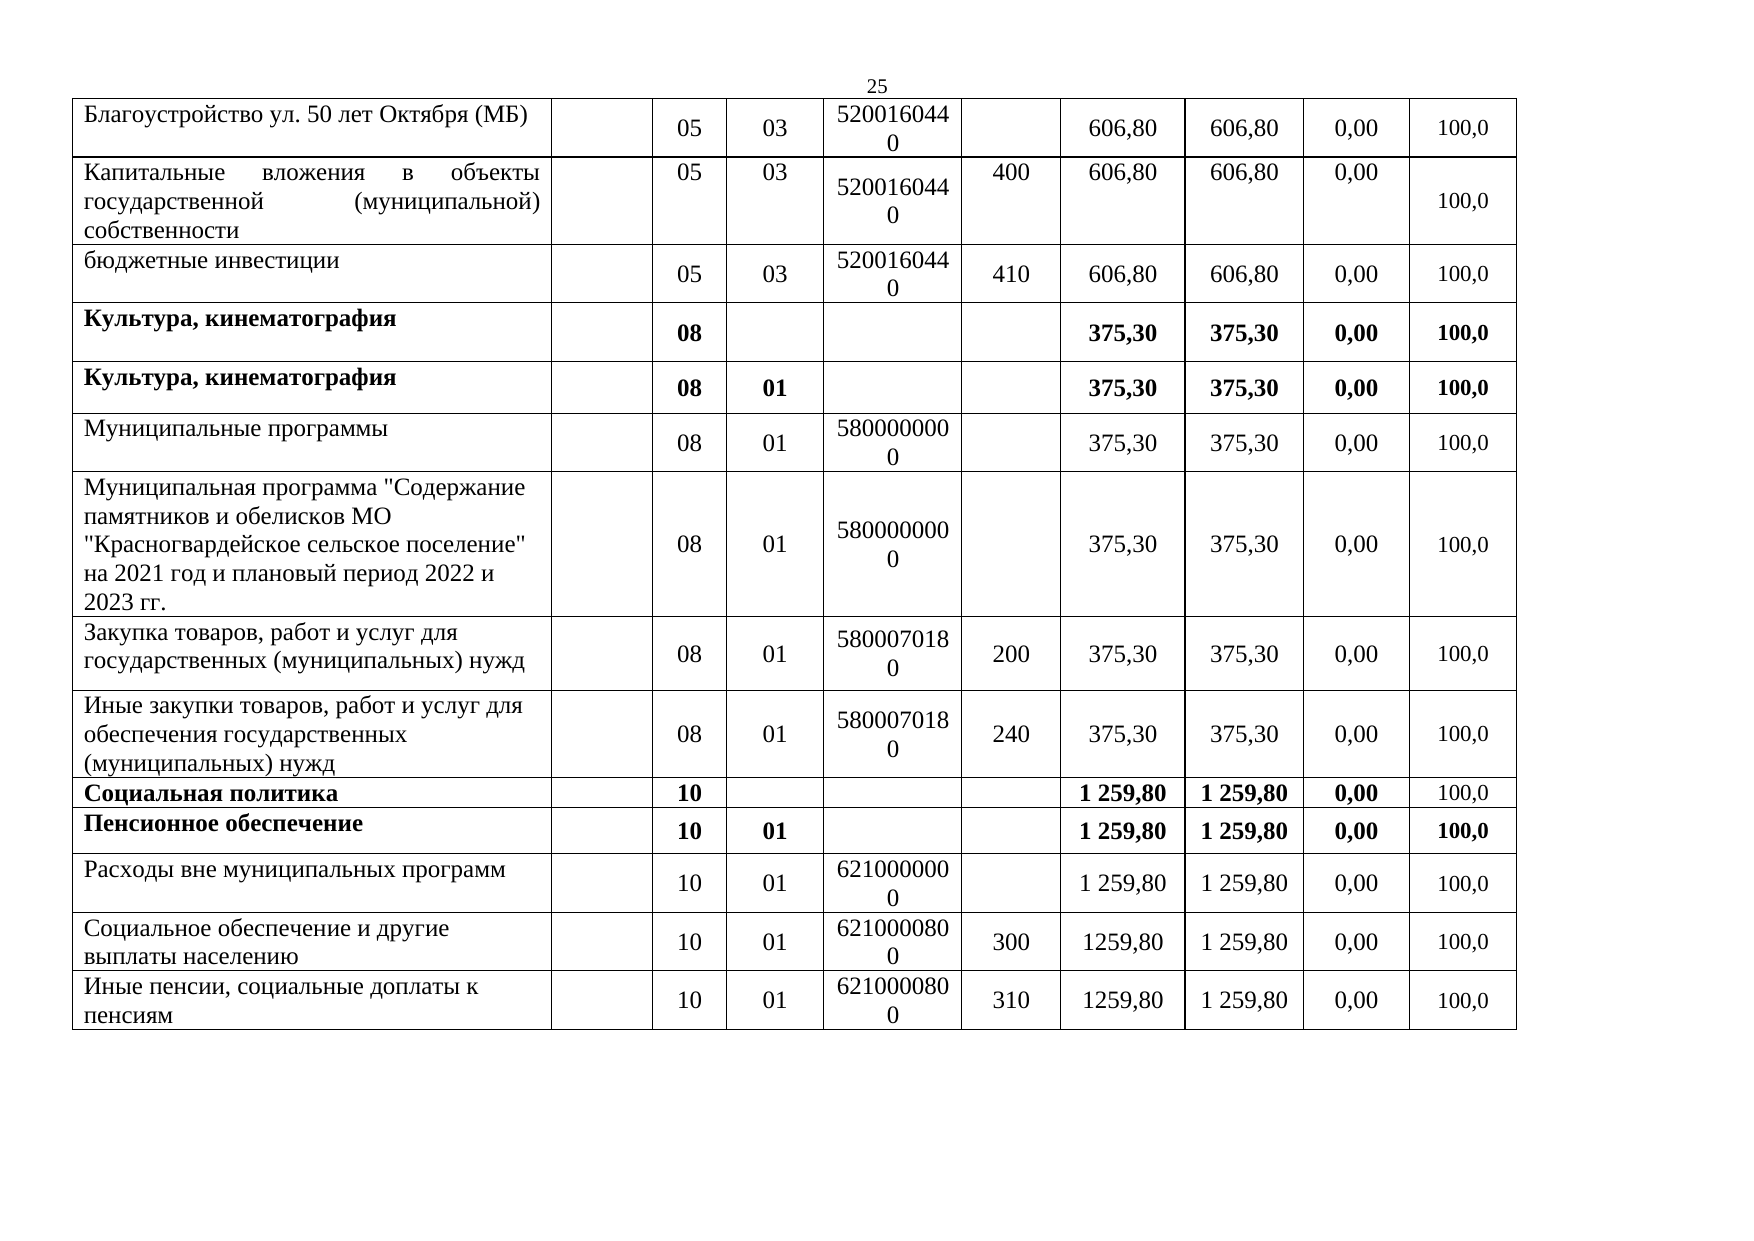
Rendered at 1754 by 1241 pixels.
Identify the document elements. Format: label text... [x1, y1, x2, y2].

table_cell 100,0 [1410, 808, 1516, 853]
table_cell 0,00 [1304, 99, 1409, 156]
table_cell [552, 472, 652, 616]
table_cell 08 [653, 303, 726, 361]
table_cell [552, 913, 652, 970]
table_cell 606,80 [1061, 99, 1184, 156]
table_cell 5800000000 [824, 414, 961, 471]
table_cell 100,0 [1410, 303, 1516, 361]
table_cell [552, 778, 652, 807]
table_cell бюджетные инвестиции [73, 245, 551, 302]
table_cell [962, 472, 1060, 616]
table_cell 0,00 [1304, 617, 1409, 689]
table_cell Закупка товаров, работ и услуг для государственных (муниципальных) нужд [73, 617, 551, 689]
table_cell [962, 778, 1060, 807]
table_cell Иные пенсии, социальные доплаты к пенсиям [73, 971, 551, 1029]
table_cell 1 259,80 [1186, 913, 1303, 970]
table_cell 08 [653, 617, 726, 689]
table_cell [962, 99, 1060, 156]
table_cell 100,0 [1410, 854, 1516, 912]
table_cell 100,0 [1410, 691, 1516, 777]
table_cell 1 259,80 [1061, 808, 1184, 853]
table_cell 375,30 [1186, 472, 1303, 616]
table_cell Социальное обеспечение и другие выплаты населению [73, 913, 551, 970]
table_cell 0,00 [1304, 691, 1409, 777]
table_cell 10 [653, 854, 726, 912]
table_cell [552, 362, 652, 412]
table_cell Пенсионное обеспечение [73, 808, 551, 853]
table_cell 0,00 [1304, 778, 1409, 807]
table_cell [727, 778, 823, 807]
table_cell 606,80 [1186, 245, 1303, 302]
table_cell [552, 808, 652, 853]
table_cell Социальная политика [73, 778, 551, 807]
table_cell [552, 303, 652, 361]
table_cell 10 [653, 913, 726, 970]
table_cell 01 [727, 472, 823, 616]
table_cell 606,80 [1061, 158, 1184, 244]
table_cell 375,30 [1061, 472, 1184, 616]
table_cell 300 [962, 913, 1060, 970]
table_cell 01 [727, 691, 823, 777]
table_cell 5800000000 [824, 472, 961, 616]
table_cell 0,00 [1304, 854, 1409, 912]
table_cell 5200160440 [824, 99, 961, 156]
table_cell 240 [962, 691, 1060, 777]
table_cell 5200160440 [824, 245, 961, 302]
table_cell 03 [727, 245, 823, 302]
table_cell 606,80 [1061, 245, 1184, 302]
table_cell 1 259,80 [1061, 778, 1184, 807]
table_cell 0,00 [1304, 303, 1409, 361]
table_cell 100,0 [1410, 778, 1516, 807]
table_cell 10 [653, 808, 726, 853]
table_cell [727, 303, 823, 361]
table_cell 410 [962, 245, 1060, 302]
table_cell 100,0 [1410, 245, 1516, 302]
table_cell 01 [727, 971, 823, 1029]
table_cell 08 [653, 362, 726, 412]
table_cell 0,00 [1304, 414, 1409, 471]
table_cell 03 [727, 99, 823, 156]
table_cell 03 [727, 158, 823, 244]
table_cell [552, 617, 652, 689]
table_cell 375,30 [1061, 691, 1184, 777]
table_cell 1 259,80 [1186, 778, 1303, 807]
table_cell 1 259,80 [1186, 854, 1303, 912]
table_cell [552, 99, 652, 156]
table_cell 0,00 [1304, 808, 1409, 853]
table_cell 100,0 [1410, 99, 1516, 156]
table_cell 375,30 [1061, 303, 1184, 361]
table_cell 375,30 [1186, 691, 1303, 777]
table_cell [552, 414, 652, 471]
table_cell 5800070180 [824, 691, 961, 777]
table_cell 375,30 [1061, 414, 1184, 471]
table_cell Благоустройство ул. 50 лет Октября (МБ) [73, 99, 551, 156]
table_cell 375,30 [1061, 362, 1184, 412]
table_cell [552, 691, 652, 777]
table_cell 606,80 [1186, 158, 1303, 244]
table_cell 01 [727, 362, 823, 412]
table_cell [962, 854, 1060, 912]
table_cell 0,00 [1304, 971, 1409, 1029]
table_cell 100,0 [1410, 158, 1516, 244]
table_cell 0,00 [1304, 245, 1409, 302]
table_cell 0,00 [1304, 913, 1409, 970]
table_cell 1259,80 [1061, 913, 1184, 970]
table_cell 1259,80 [1061, 971, 1184, 1029]
table_cell 01 [727, 913, 823, 970]
table_cell 375,30 [1186, 414, 1303, 471]
table_cell Расходы вне муниципальных программ [73, 854, 551, 912]
table_cell [824, 808, 961, 853]
table_cell 100,0 [1410, 971, 1516, 1029]
table_cell [962, 362, 1060, 412]
table_cell [824, 362, 961, 412]
table_cell [552, 854, 652, 912]
table_cell Культура, кинематография [73, 362, 551, 412]
table_cell 10 [653, 971, 726, 1029]
table_cell [962, 808, 1060, 853]
table_cell 100,0 [1410, 913, 1516, 970]
table_cell Культура, кинематография [73, 303, 551, 361]
table_cell 1 259,80 [1186, 971, 1303, 1029]
table_cell Муниципальные программы [73, 414, 551, 471]
table_cell 05 [653, 158, 726, 244]
table_cell 01 [727, 808, 823, 853]
table_cell 08 [653, 691, 726, 777]
table_cell [962, 303, 1060, 361]
table_cell 606,80 [1186, 99, 1303, 156]
table_cell Муниципальная программа "Содержание памятников и обелисков МО "Красногвардейское сельское поселение" на 2021 год и плановый период 2022 и 2023 гг. [73, 472, 551, 616]
table_cell 10 [653, 778, 726, 807]
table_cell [73, 158, 551, 244]
table_cell 1 259,80 [1186, 808, 1303, 853]
table_cell [824, 778, 961, 807]
table_cell 0,00 [1304, 472, 1409, 616]
table_cell 5800070180 [824, 617, 961, 689]
table_cell 100,0 [1410, 362, 1516, 412]
table_cell 200 [962, 617, 1060, 689]
table_cell 310 [962, 971, 1060, 1029]
table_cell 100,0 [1410, 414, 1516, 471]
table_cell [552, 245, 652, 302]
table_cell [552, 971, 652, 1029]
table_cell 01 [727, 854, 823, 912]
table_cell 5200160440 [824, 158, 961, 244]
table_cell 08 [653, 472, 726, 616]
table_cell 6210000800 [824, 913, 961, 970]
table_cell 05 [653, 99, 726, 156]
table_cell 08 [653, 414, 726, 471]
table_cell [962, 414, 1060, 471]
table_cell 6210000800 [824, 971, 961, 1029]
table_cell 6210000000 [824, 854, 961, 912]
table_cell 1 259,80 [1061, 854, 1184, 912]
table_cell 400 [962, 158, 1060, 244]
table_cell 375,30 [1186, 617, 1303, 689]
table_cell 100,0 [1410, 617, 1516, 689]
table_cell 375,30 [1061, 617, 1184, 689]
table_cell Иные закупки товаров, работ и услуг для обеспечения государственных (муниципальных) нужд [73, 691, 551, 777]
table_cell [552, 158, 652, 244]
table_cell 01 [727, 617, 823, 689]
table_cell [824, 303, 961, 361]
table_cell 0,00 [1304, 362, 1409, 412]
table_cell 375,30 [1186, 303, 1303, 361]
table_cell 375,30 [1186, 362, 1303, 412]
table_cell 100,0 [1410, 472, 1516, 616]
table_cell 01 [727, 414, 823, 471]
table_cell 05 [653, 245, 726, 302]
table_cell 0,00 [1304, 158, 1409, 244]
